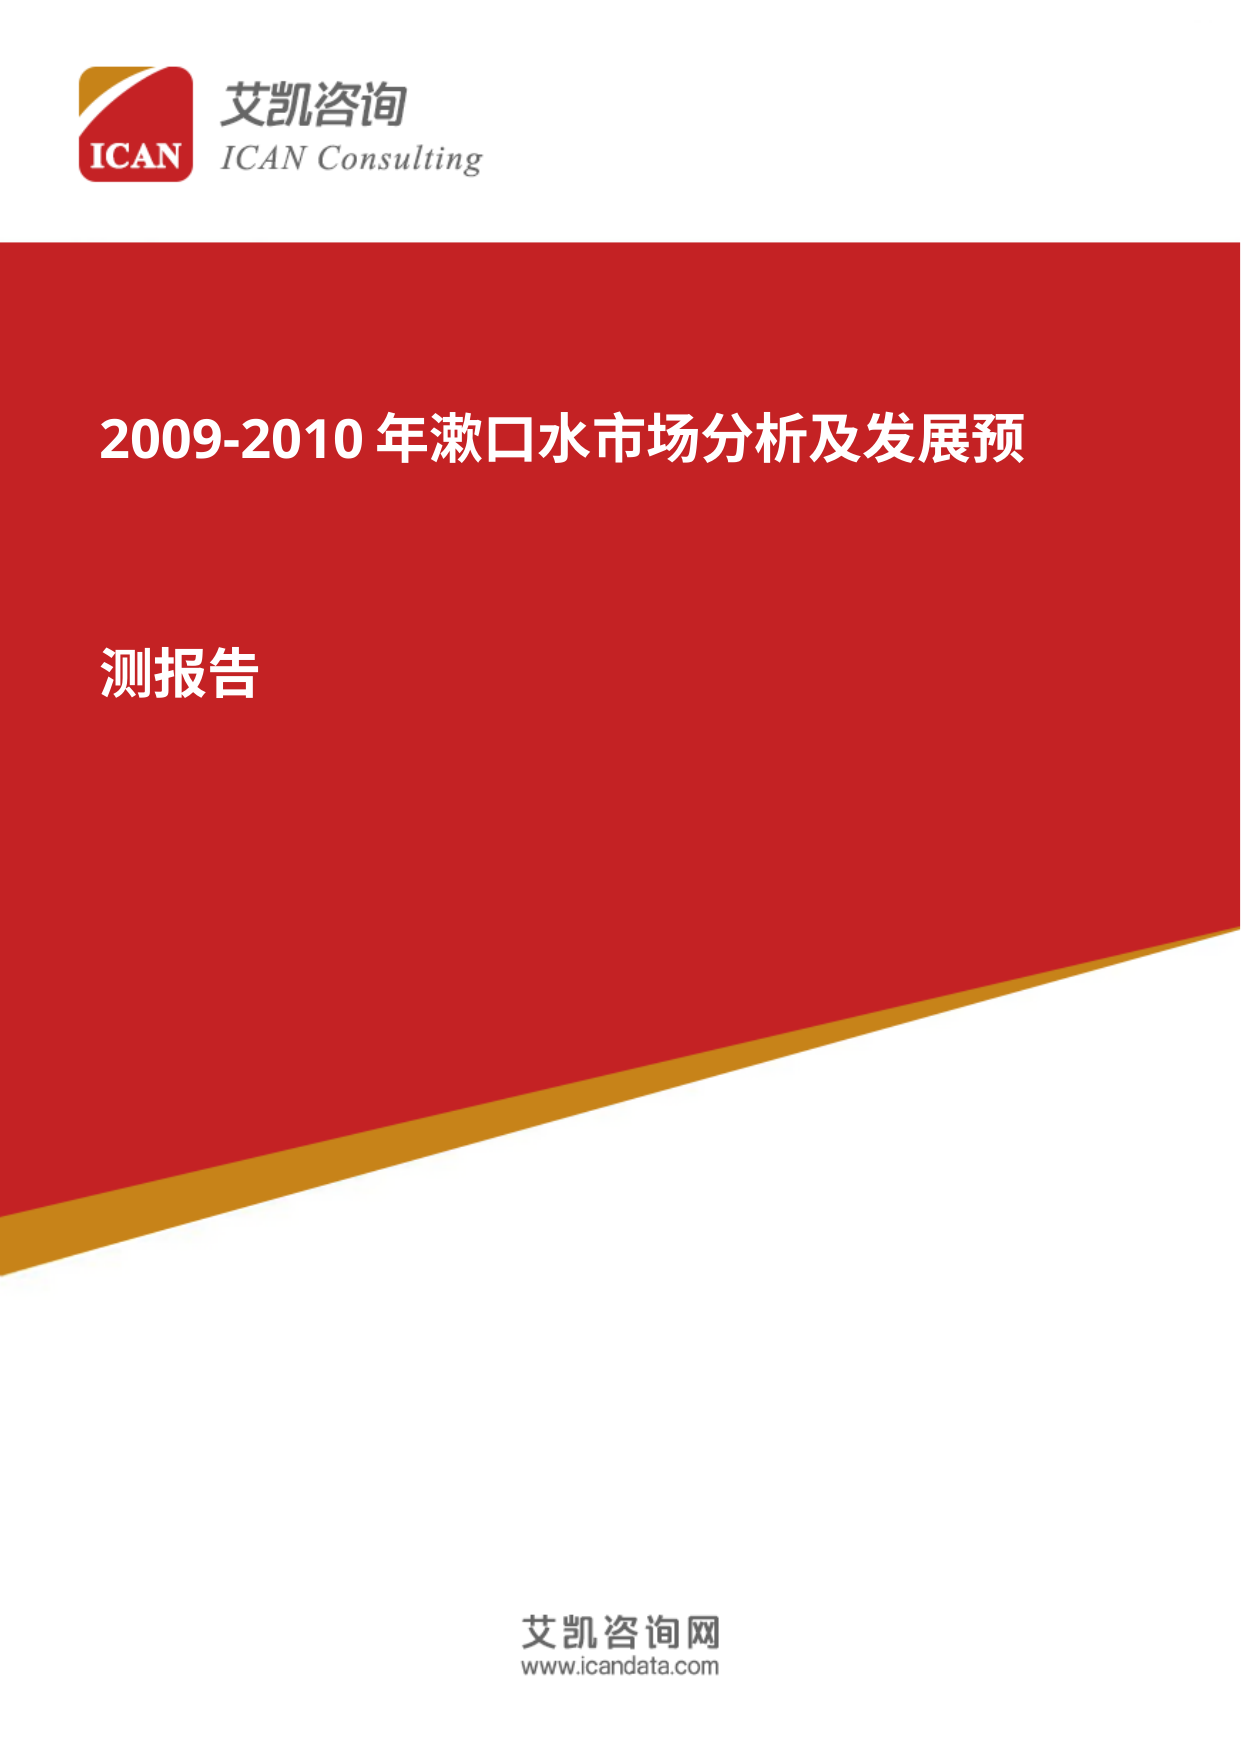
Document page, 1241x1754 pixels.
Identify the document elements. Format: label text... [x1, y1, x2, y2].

subtitle 2009-2010年漱口水市场分析及发展预测报告 [99, 386, 1053, 718]
picture [0, 5, 1241, 1754]
